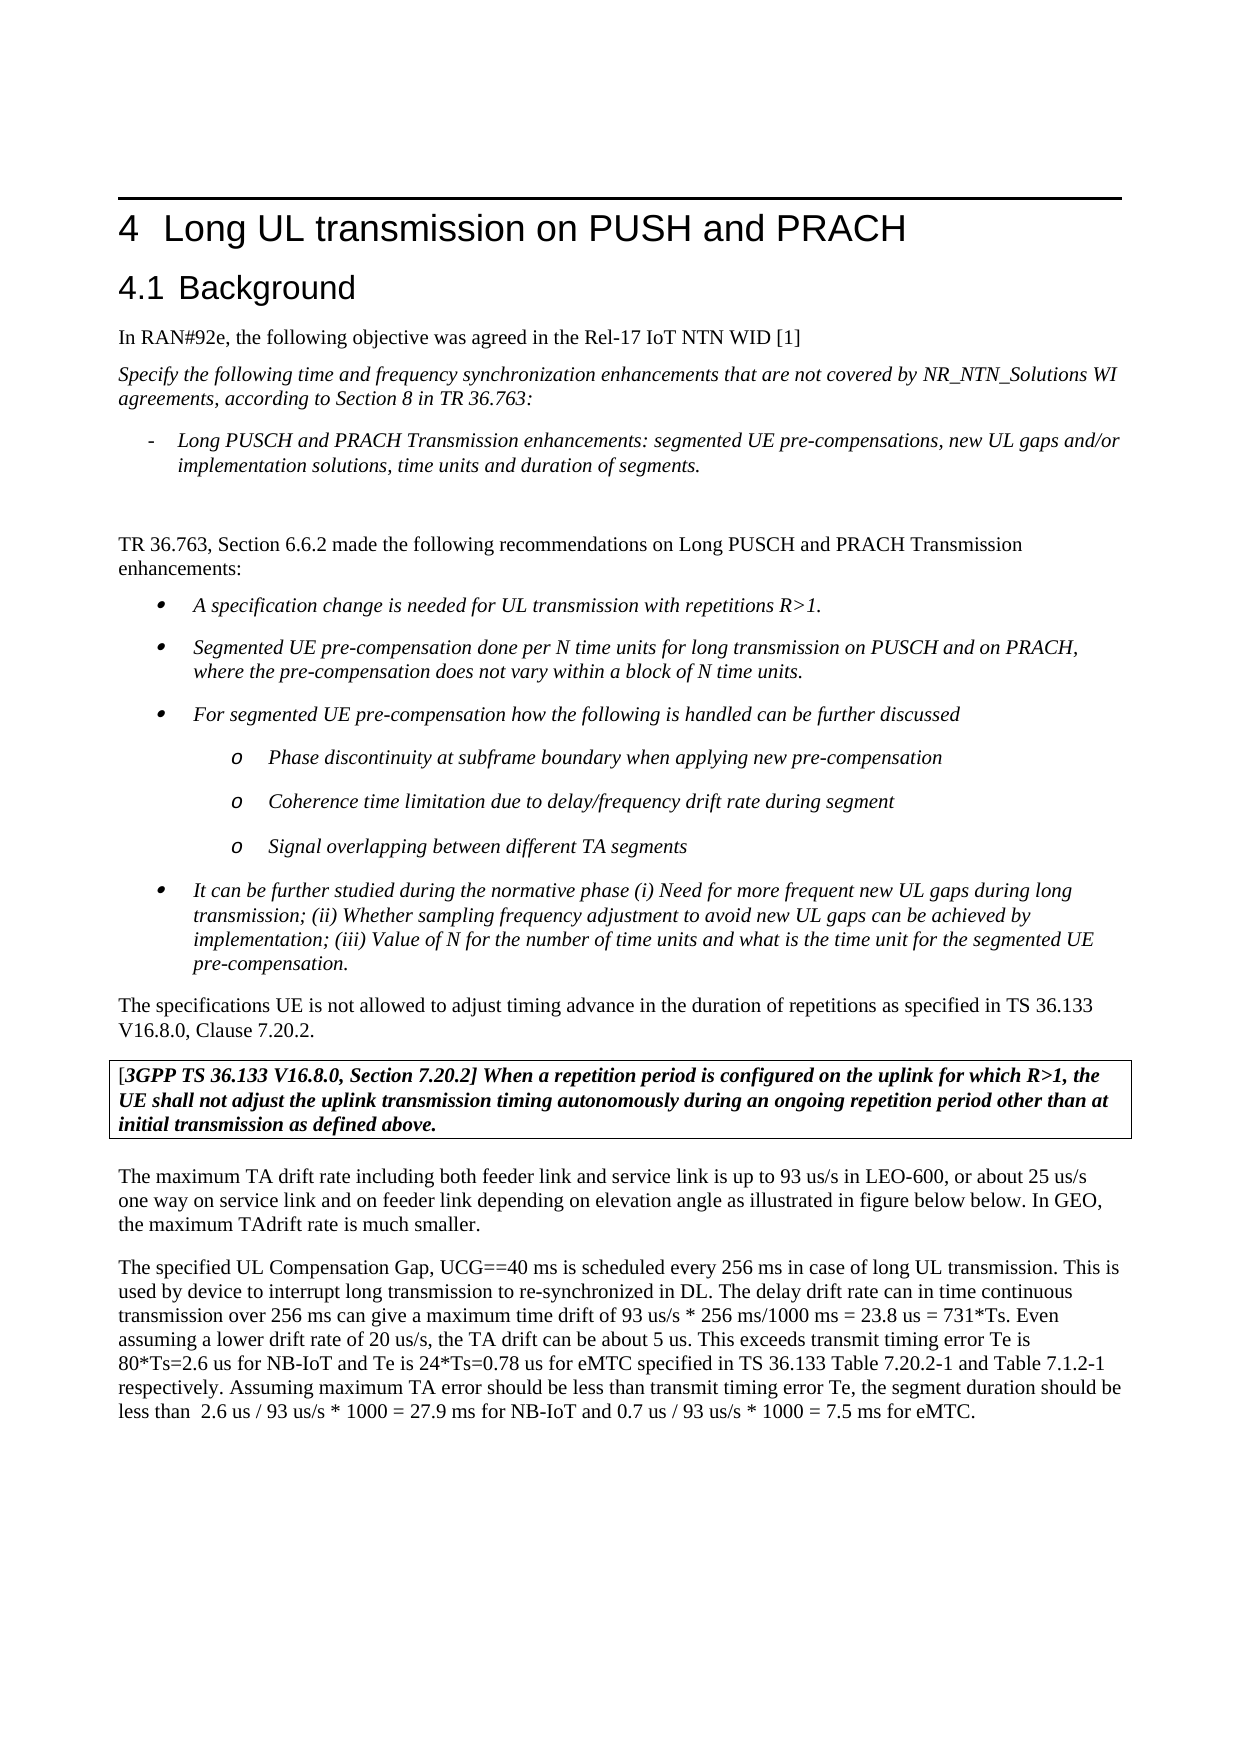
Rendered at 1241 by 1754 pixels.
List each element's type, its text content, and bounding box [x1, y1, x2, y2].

text The specified UL Compensation Gap, UCG==40 ms is scheduled every 256 ms in case of long UL transmission. This is used by device to interrupt long transmission to re-synchronized in DL. The delay drift rate can in time continuous transmission over 256 ms can give a maximum time drift of 93 us/s * 256 ms/1000 ms = 23.8 us = 731*Ts. Even assuming a lower drift rate of 20 us/s, the TA drift can be about 5 us. This exceeds transmit timing error Te is 80*Ts=2.6 us for NB-IoT and Te is 24*Ts=0.78 us for eMTC specified in TS 36.133 Table 7.20.2-1 and Table 7.1.2-1 respectively. Assuming maximum TA error should be less than transmit timing error Te, the segment duration should be less than 2.6 us / 93 us/s * 1000 = 27.9 ms for NB-IoT and 0.7 us / 93 us/s * 1000 = 7.5 ms for eMTC. [118, 1255, 1122, 1423]
list Coherence time limitation due to delay/frequency drift rate during segment [231, 789, 1122, 815]
list Segmented UE pre-compensation done per N time units for long transmission on PUSCH and on PRACH, where the pre-compensation does not vary within a block of N time units. [156, 635, 1122, 683]
list A specification change is needed for UL transmission with repetitions R>1. [156, 592, 1122, 617]
list Phase discontinuity at subframe boundary when applying new pre-compensation [231, 745, 1122, 771]
text The maximum TA drift rate including both feeder link and service link is up to 93 us/s in LEO-600, or about 25 us/s one way on service link and on feeder link depending on elevation angle as illustrated in figure below below. In GEO, the maximum TAdrift rate is much smaller. [118, 1164, 1122, 1236]
text [3GPP TS 36.133 V16.8.0, Section 7.20.2] When a repetition period is configured on the uplink for which R>1, the UE shall not adjust the uplink transmission timing autonomously during an ongoing repetition period other than at initial transmission as defined above. [110, 1061, 1131, 1138]
text TR 36.763, Section 6.6.2 made the following recommendations on Long PUSCH and PRACH Transmission enhancements: [118, 532, 1122, 580]
text The specifications UE is not allowed to adjust timing advance in the duration of repetitions as specified in TS 36.133 V16.8.0, Clause 7.20.2. [118, 993, 1122, 1042]
list For segmented UE pre-compensation how the following is handled can be further discussed [156, 702, 1122, 726]
text In RAN#92e, the following objective was agreed in the Rel-17 IoT NTN WID [1] [118, 325, 1122, 349]
subtitle Background [118, 268, 1122, 306]
list Signal overlapping between different TA segments [231, 834, 1122, 860]
text Specify the following time and frequency synchronization enhancements that are not covered by NR_NTN_Solutions WI agreements, according to Section 8 in TR 36.763: [118, 362, 1122, 410]
subtitle Long UL transmission on PUSH and PRACH [118, 200, 1122, 249]
text - Long PUSCH and PRACH Transmission enhancements: segmented UE pre-compensations, new UL gaps and/or implementation solutions, time units and duration of segments. [148, 428, 1122, 477]
list It can be further studied during the normative phase (i) Need for more frequent new UL gaps during long transmission; (ii) Whether sampling frequency adjustment to avoid new UL gaps can be achieved by implementation; (iii) Value of N for the number of time units and what is the time unit for the segmented UE pre-compensation. [156, 878, 1122, 975]
